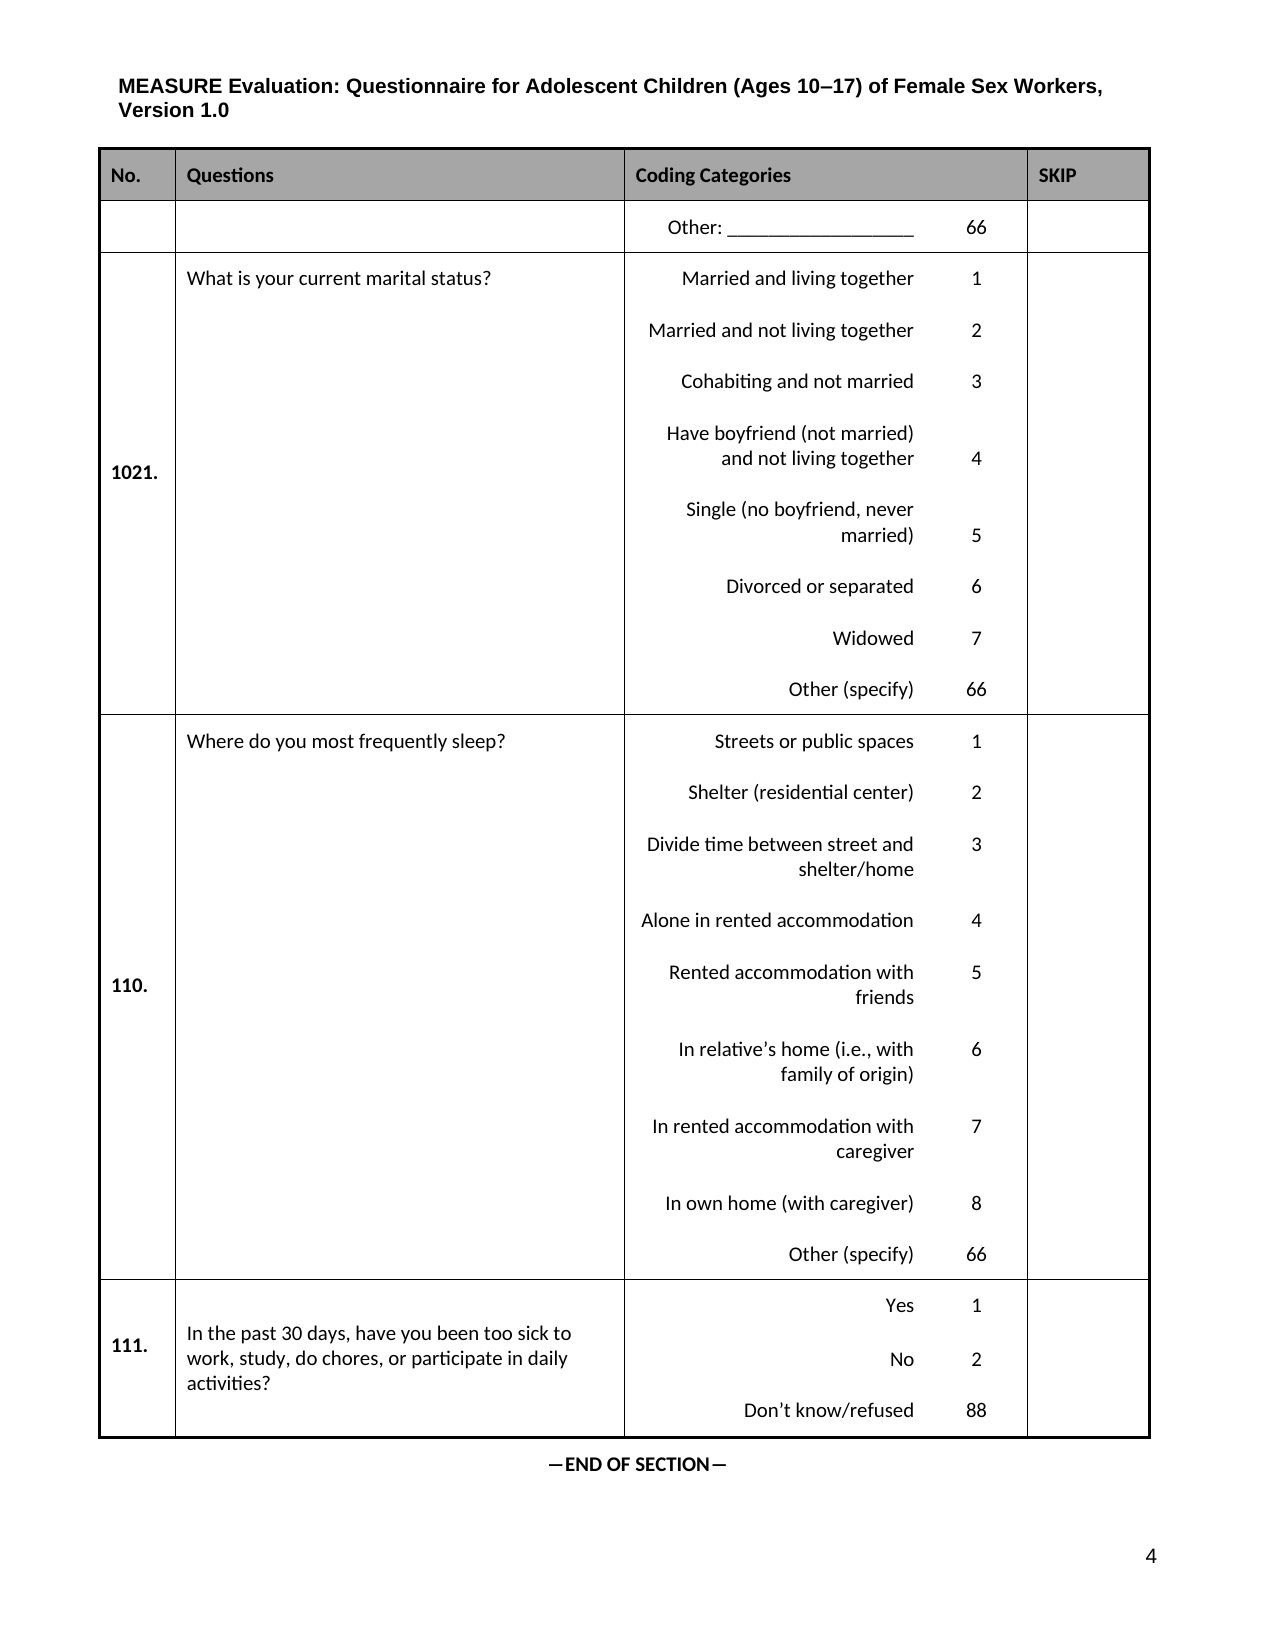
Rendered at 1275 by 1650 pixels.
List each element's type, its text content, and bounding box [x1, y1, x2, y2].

table_cell Married and living together [625, 253, 925, 303]
table_header Coding Categories [625, 150, 1027, 200]
table_cell 2 [925, 766, 1027, 817]
table_cell 2 [925, 1331, 1027, 1384]
table_cell 1 [925, 715, 1027, 766]
table_cell 4 [925, 894, 1027, 946]
table_cell Shelter (residential center) [625, 766, 925, 817]
table_cell 8 [925, 1176, 1027, 1228]
table_cell Have boyfriend (not married) and not living together [625, 406, 925, 483]
table_cell No [625, 1331, 925, 1384]
table_cell Other (specify) [625, 663, 925, 714]
table_cell [101, 253, 175, 714]
table_cell Yes [625, 1280, 925, 1331]
table_header Questions [176, 150, 624, 200]
table_cell Other: __________________ [625, 201, 925, 252]
table_cell Widowed [625, 611, 925, 663]
text ―END OF SECTION― [118, 1451, 1157, 1477]
table_cell 88 [925, 1384, 1027, 1436]
table_cell 66 [925, 1228, 1027, 1279]
table_cell [101, 715, 175, 1279]
table_cell Other (specify) [625, 1228, 925, 1279]
table_cell Where do you most frequently sleep? [176, 715, 624, 1279]
table_cell Single (no boyfriend, never married) [625, 483, 925, 560]
table_cell 3 [925, 355, 1027, 406]
table_cell 66 [925, 663, 1027, 714]
table_header SKIP [1028, 150, 1148, 200]
table_cell 3 [925, 817, 1027, 894]
table_cell Cohabiting and not married [625, 355, 925, 406]
table_cell In the past 30 days, have you been too sick to work, study, do chores, or participate in daily activities? [176, 1280, 624, 1436]
table_cell 5 [925, 946, 1027, 1022]
table_cell Divorced or separated [625, 560, 925, 611]
table_cell 1 [925, 253, 1027, 303]
table_header No. [101, 150, 175, 200]
table_cell 4 [925, 406, 1027, 483]
table_cell Alone in rented accommodation [625, 894, 925, 946]
table_cell 1 [925, 1280, 1027, 1331]
table_cell [101, 1280, 175, 1436]
table_cell 6 [925, 560, 1027, 611]
table_cell Streets or public spaces [625, 715, 925, 766]
table_cell Don’t know/refused [625, 1384, 925, 1436]
table_cell 6 [925, 1023, 1027, 1099]
table_cell In rented accommodation with caregiver [625, 1099, 925, 1176]
table_cell Married and not living together [625, 303, 925, 355]
table_cell 66 [925, 201, 1027, 252]
table_cell [1028, 1280, 1148, 1436]
table_cell What is your current marital status? [176, 253, 624, 714]
table_cell 7 [925, 611, 1027, 663]
table_cell Rented accommodation with friends [625, 946, 925, 1022]
table_cell 2 [925, 303, 1027, 355]
table_cell In own home (with caregiver) [625, 1176, 925, 1228]
table_cell [1028, 715, 1148, 1279]
table_cell 5 [925, 483, 1027, 560]
table_cell In relative’s home (i.e., with family of origin) [625, 1023, 925, 1099]
table_cell 7 [925, 1099, 1027, 1176]
table_cell [1028, 253, 1148, 714]
table_cell Divide time between street and shelter/home [625, 817, 925, 894]
